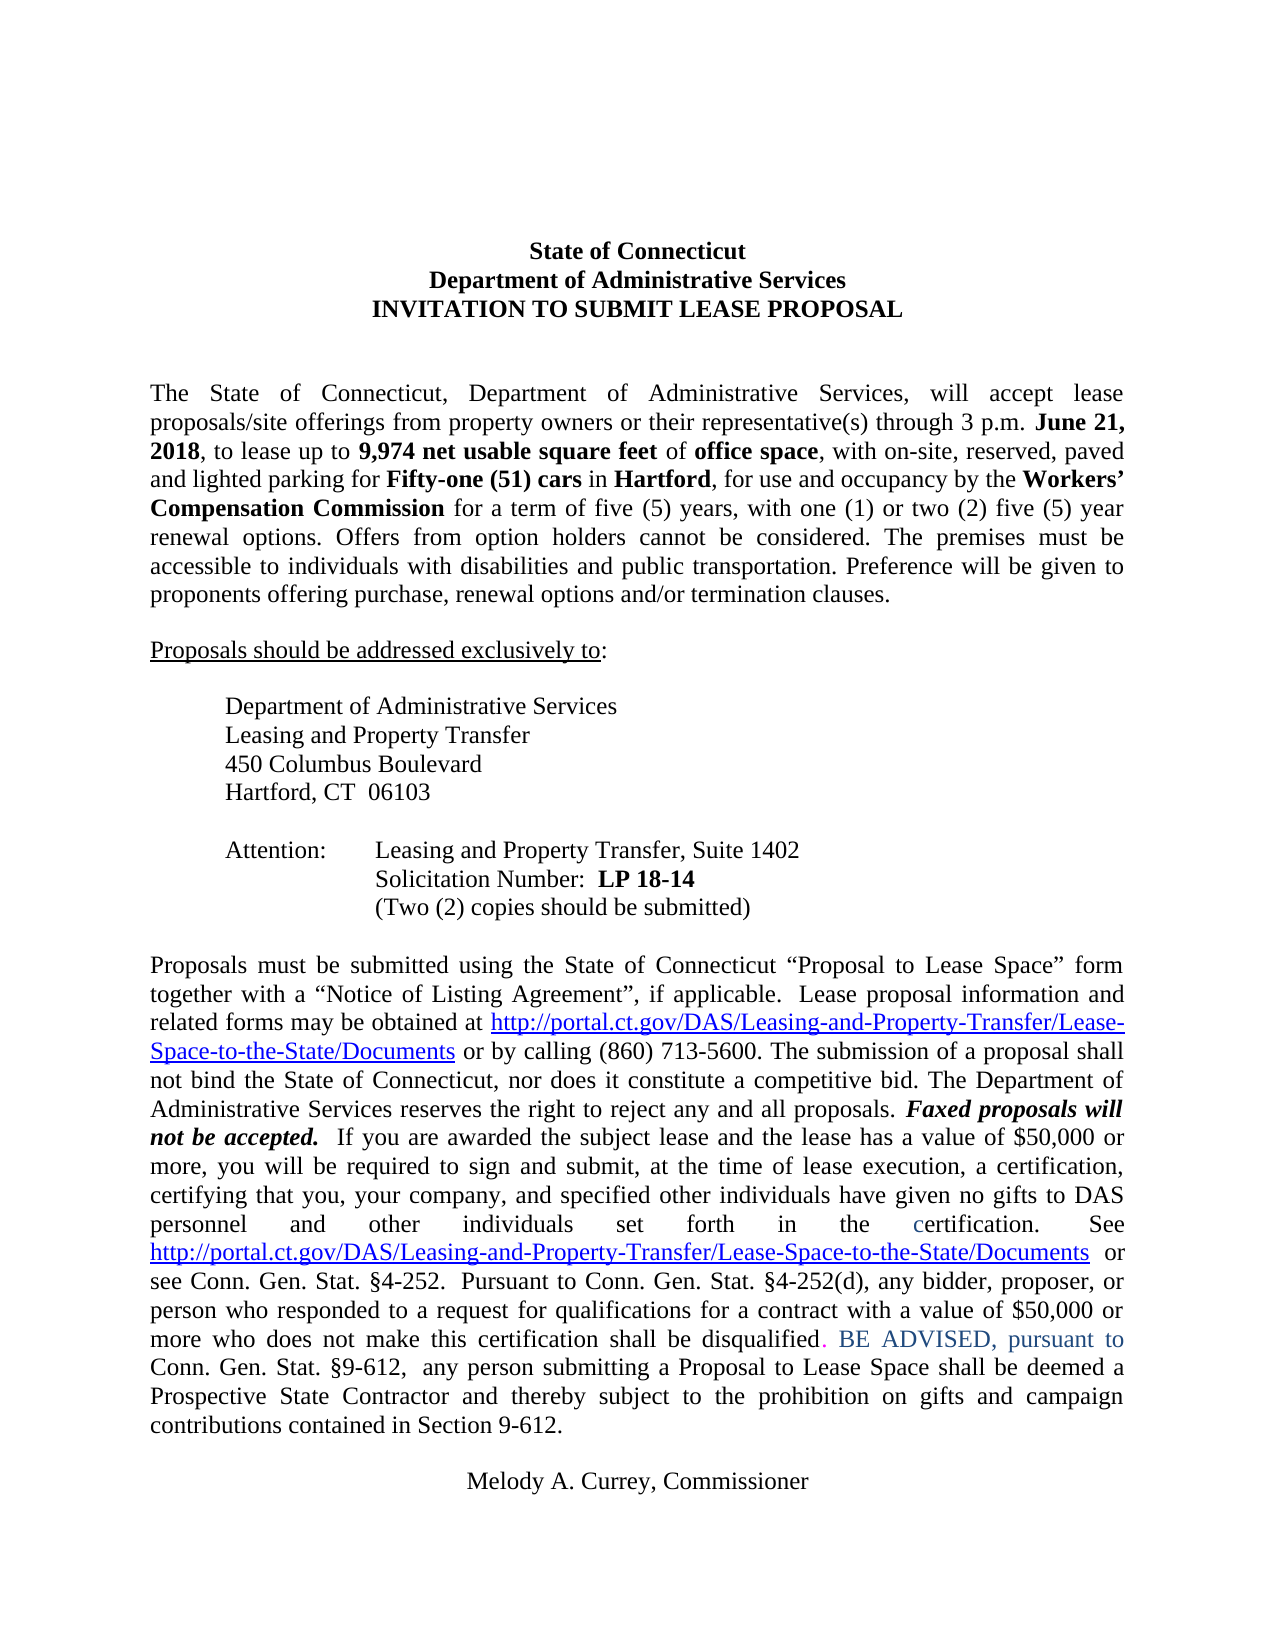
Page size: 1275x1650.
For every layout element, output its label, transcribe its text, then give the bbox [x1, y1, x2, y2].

text Department of Administrative Services [225, 691, 1125, 720]
text Melody A. Currey, Commissioner [150, 1466, 1125, 1494]
text Hartford, CT 06103 [150, 777, 1125, 806]
text Leasing and Property Transfer [225, 720, 1125, 749]
title INVITATION TO SUBMIT LEASE PROPOSAL [150, 294, 1125, 322]
text The State of Connecticut, Department of Administrative Services, will accept lease proposals/site offerings from property owners or their representative(s) through 3 p.m. June 21, 2018, to lease up to 9,974 net usable square feet of office space, with on-site, reserved, paved and lighted parking for Fifty-one (51) cars in Hartford, for use and occupancy by the Workers’ Compensation Commission for a term of five (5) years, with one (1) or two (2) five (5) year renewal options. Offers from option holders cannot be considered. The premises must be accessible to individuals with disabilities and public transportation. Preference will be given to proponents offering purchase, renewal options and/or termination clauses. [150, 378, 1125, 608]
text Proposals should be addressed exclusively to: [150, 635, 1125, 664]
text (Two (2) copies should be submitted) [225, 892, 1125, 921]
text Attention: Leasing and Property Transfer, Suite 1402 [150, 835, 1125, 864]
text Solicitation Number: LP 18-14 [225, 864, 1125, 892]
text Proposals must be submitted using the State of Connecticut “Proposal to Lease Space” form together with a “Notice of Listing Agreement”, if applicable. Lease proposal information and related forms may be obtained at http://portal.ct.gov/DAS/Leasing-and-Property-Transfer/Lease-Space-to-the-State/Documents or by calling (860) 713-5600. The submission of a proposal shall not bind the State of Connecticut, nor does it constitute a competitive bid. The Department of Administrative Services reserves the right to reject any and all proposals. Faxed proposals will not be accepted. If you are awarded the subject lease and the lease has a value of $50,000 or more, you will be required to sign and submit, at the time of lease execution, a certification, certifying that you, your company, and specified other individuals have given no gifts to DAS personnel and other individuals set forth in the certification. See http://portal.ct.gov/DAS/Leasing-and-Property-Transfer/Lease-Space-to-the-State/Documents or see Conn. Gen. Stat. §4-252. Pursuant to Conn. Gen. Stat. §4-252(d), any bidder, proposer, or person who responded to a request for qualifications for a contract with a value of $50,000 or more who does not make this certification shall be disqualified. BE ADVISED, pursuant to Conn. Gen. Stat. §9-612, any person submitting a Proposal to Lease Space shall be deemed a Prospective State Contractor and thereby subject to the prohibition on gifts and campaign contributions contained in Section 9-612. [150, 950, 1125, 1439]
text 450 Columbus Boulevard [225, 749, 1125, 777]
text State of Connecticut Department of Administrative Services [150, 236, 1125, 294]
